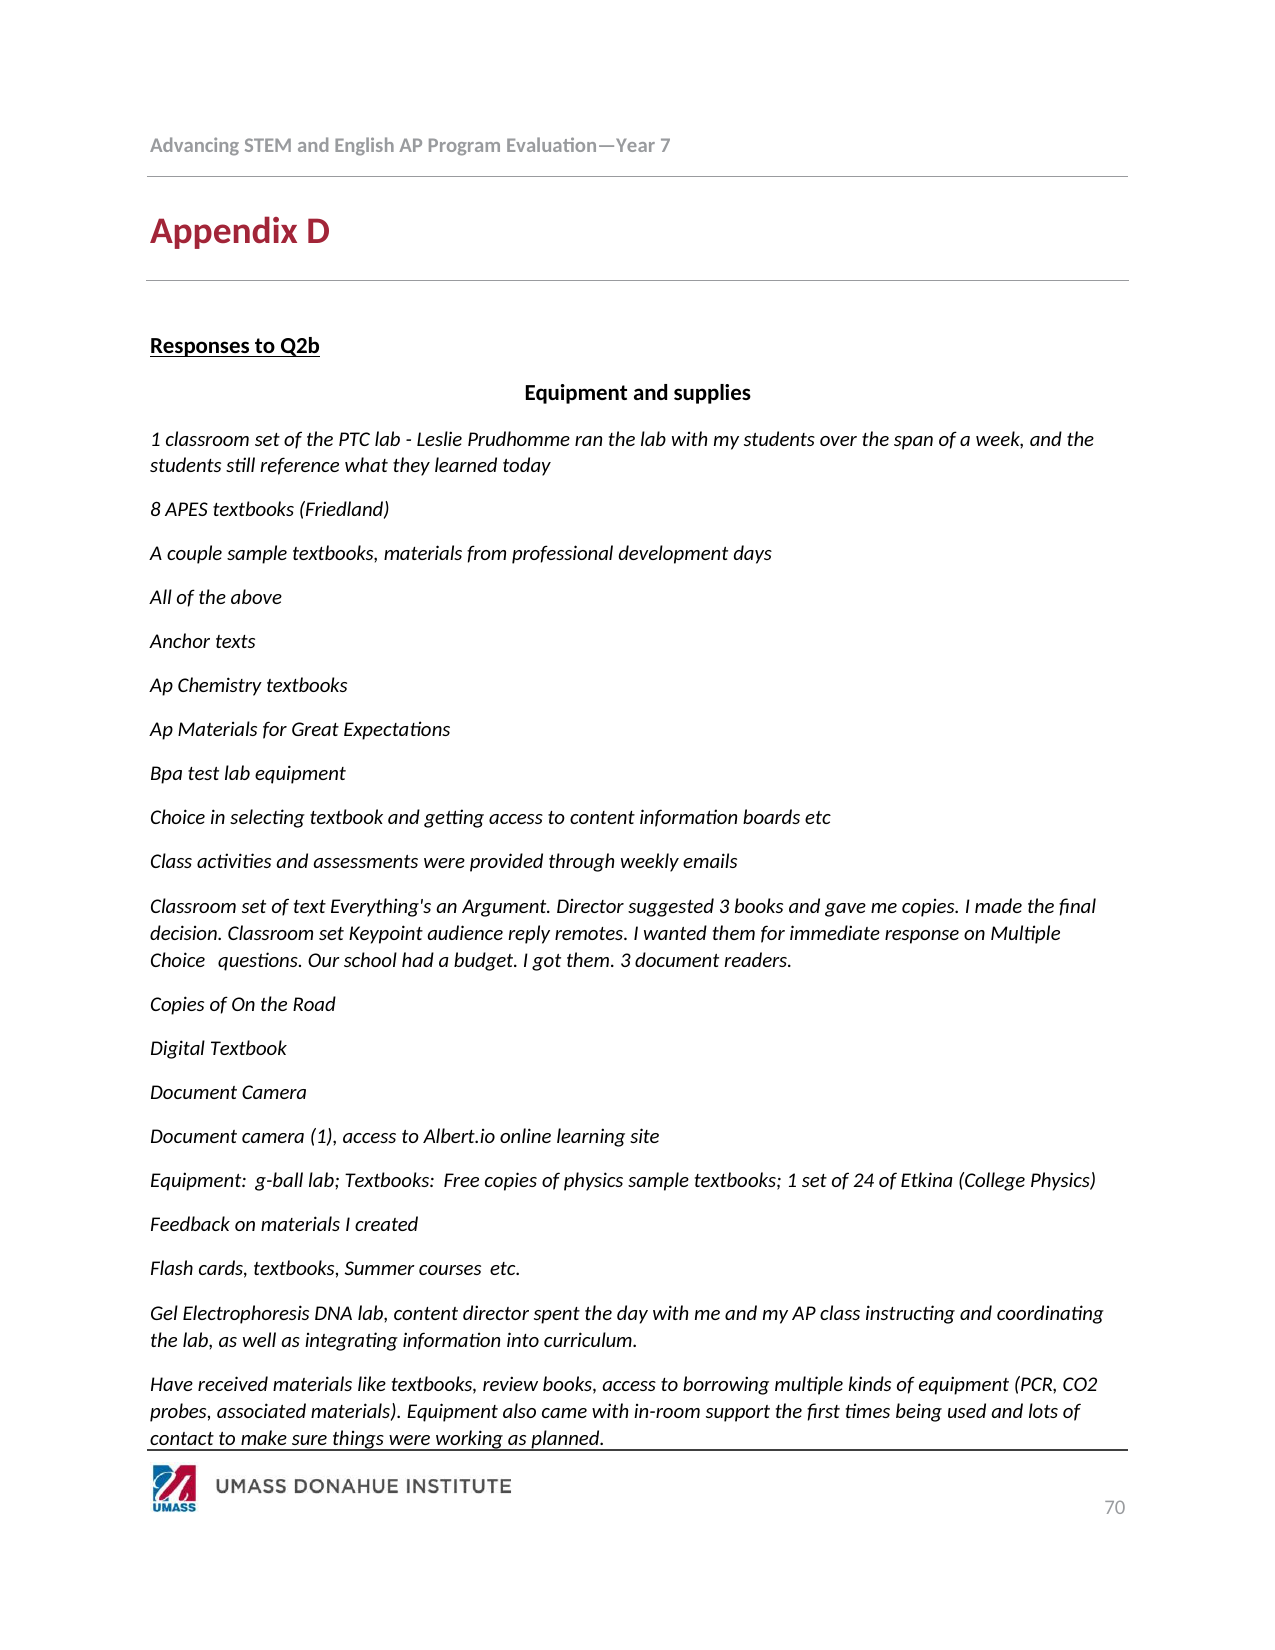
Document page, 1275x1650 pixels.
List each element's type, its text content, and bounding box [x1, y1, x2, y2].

text Ap Chemistry textbooks [150, 672, 1139, 698]
text Gel Electrophoresis DNA lab, content director spent the day with me and my AP class instructing and coordinating the lab, as well as integrating information into curriculum. [150, 1300, 1117, 1352]
picture [150, 1462, 512, 1514]
text Document camera (1), access to Albert.io online learning site [150, 1123, 1139, 1148]
text Classroom set of text Everything's an Argument. Director suggested 3 books and gave me copies. I made the final decision. Classroom set Keypoint audience reply remotes. I wanted them for immediate response on Multiple Choice questions. Our school had a budget. I got them. 3 document readers. [150, 893, 1117, 973]
text 1 classroom set of the PTC lab - Leslie Prudhomme ran the lab with my students over the span of a week, and the students still reference what they learned today [150, 426, 1117, 478]
text A couple sample textbooks, materials from professional development days All of the above [150, 540, 785, 610]
subtitle Appendix D [150, 207, 1139, 253]
text Equipment and supplies [516, 378, 759, 406]
text Choice in selecting textbook and getting access to content information boards etc Class activities and assessments were provided through weekly emails [150, 804, 846, 874]
text Anchor texts [150, 628, 1139, 653]
text Flash cards, textbooks, Summer courses etc. [150, 1255, 1139, 1281]
subtitle Responses to Q2b [150, 331, 1139, 359]
text 8 APES textbooks (Friedland) [150, 496, 1139, 522]
text Equipment: g-ball lab; Textbooks: Free copies of physics sample textbooks; 1 set of 24 of Etkina (College Physics) Feedback on materials I created [150, 1167, 1117, 1237]
text Have received materials like textbooks, review books, access to borrowing multiple kinds of equipment (PCR, CO2 probes, associated materials). Equipment also came with in-room support the first times being used and lots of contact to make sure things were working as planned. [150, 1371, 1132, 1451]
text Copies of On the Road Digital Textbook Document Camera [150, 991, 370, 1105]
text Ap Materials for Great Expectations Bpa test lab equipment [150, 716, 478, 786]
